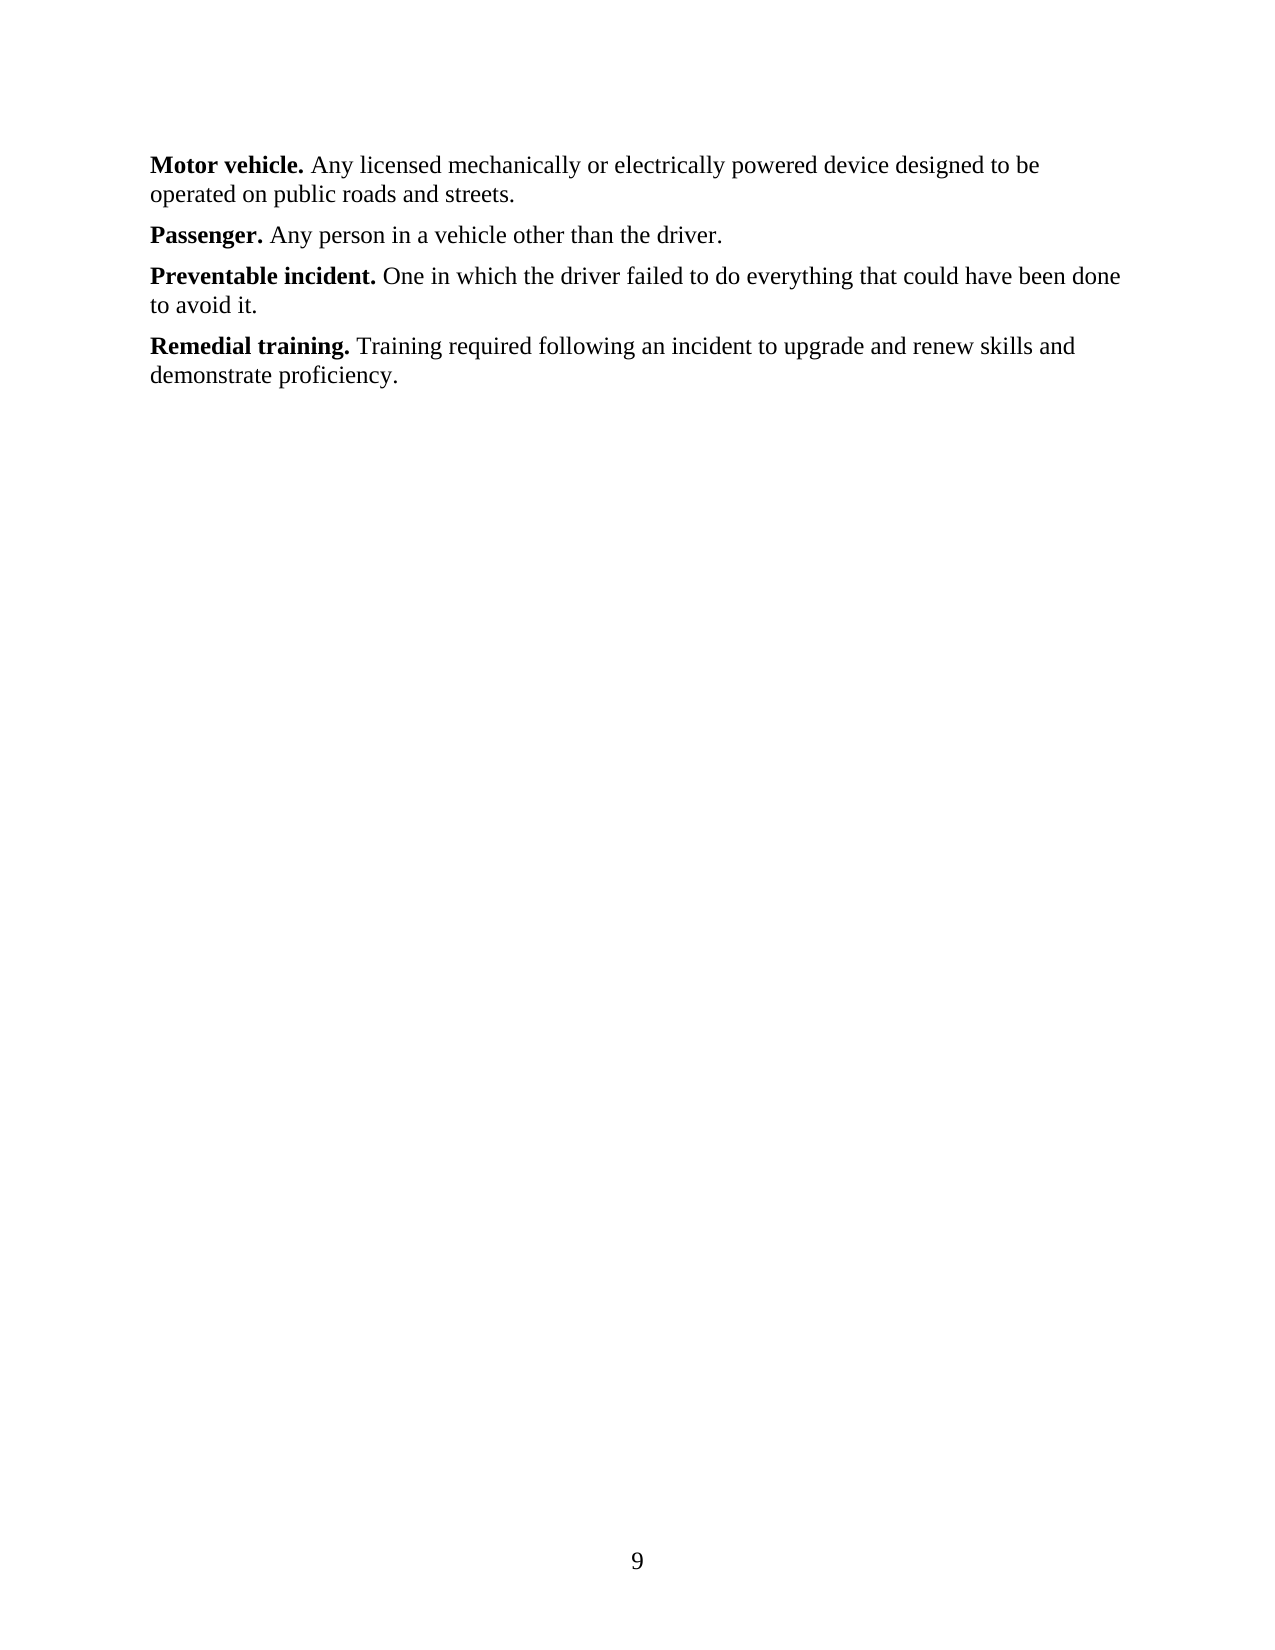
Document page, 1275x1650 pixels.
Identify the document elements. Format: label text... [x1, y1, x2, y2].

text Preventable incident. One in which the driver failed to do everything that could have been done to avoid it. [150, 261, 1125, 319]
text Motor vehicle. Any licensed mechanically or electrically powered device designed to be operated on public roads and streets. [150, 150, 1125, 207]
text Passenger. Any person in a vehicle other than the driver. [150, 220, 1125, 249]
text Remedial training. Training required following an incident to upgrade and renew skills and demonstrate proficiency. [150, 331, 1125, 389]
